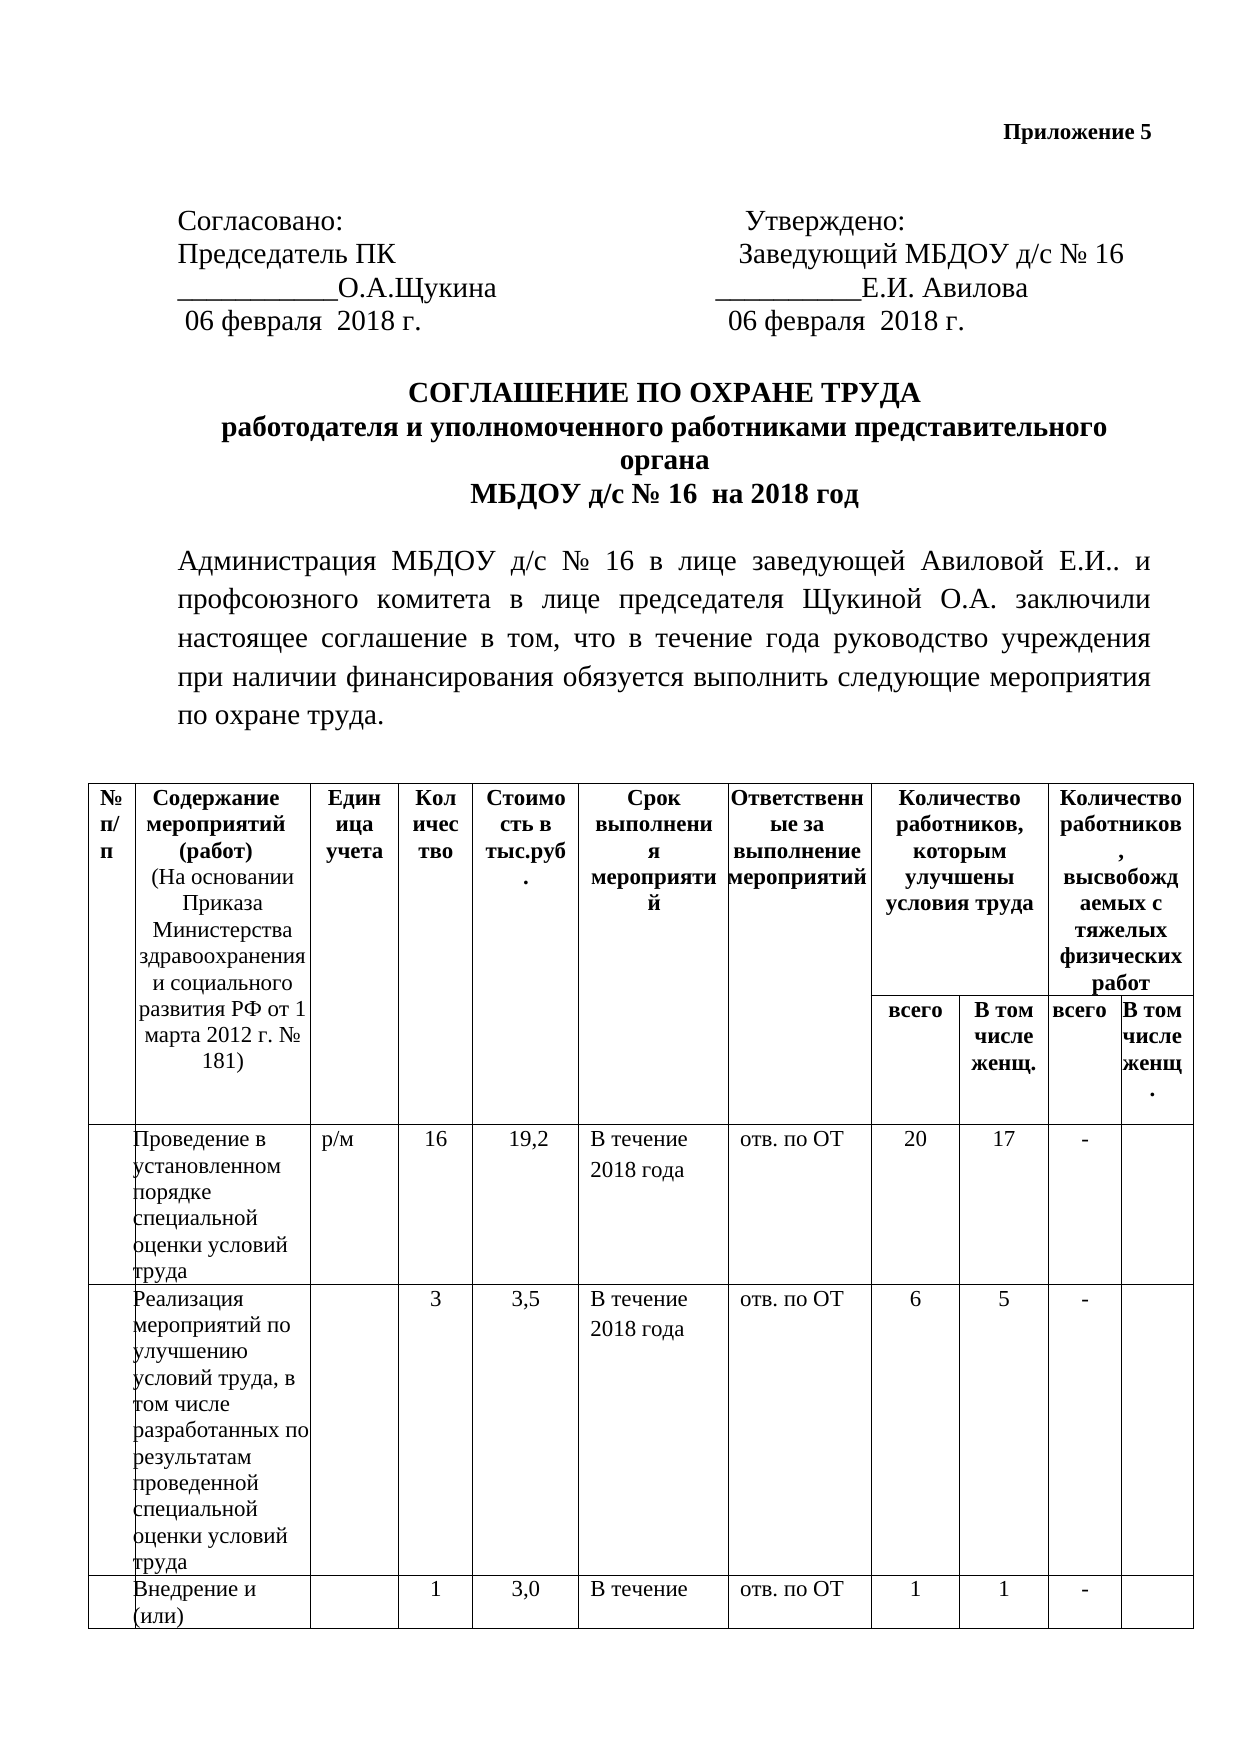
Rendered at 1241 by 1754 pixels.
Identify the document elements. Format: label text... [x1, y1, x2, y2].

text Администрация МБДОУ д/с № 16 в лице заведующей Авиловой Е.И.. и профсоюзного комитета в лице председателя Щукиной О.А. заключили настоящее соглашение в том, что в течение года руководство учреждения при наличии финансирования обязуется выполнить следующие мероприятия по охране труда. [177, 543, 1152, 731]
table_cell Проведение в установленном порядке специальной оценки условий труда [136, 1125, 310, 1283]
title СОГЛАШЕНИЕ ПО ОХРАНЕ ТРУДА [177, 375, 1152, 409]
table_cell Реализация мероприятий по улучшению условий труда, в том числе разработанных по результатам проведенной специальной оценки условий труда [136, 1285, 310, 1574]
title МБДОУ д/с № 16 на 2018 год [177, 476, 1152, 509]
table_cell - [1049, 1125, 1121, 1283]
table_cell отв. по ОТ [729, 1125, 871, 1283]
table_cell всего [872, 996, 959, 1124]
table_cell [136, 1576, 310, 1628]
table_cell 1 [399, 1576, 472, 1628]
table_cell 1 [960, 1576, 1048, 1628]
table_cell 19,2 [473, 1125, 578, 1283]
table_cell В течение 2018 года [579, 1576, 728, 1628]
table_cell [1122, 1285, 1193, 1574]
table_cell [311, 1576, 398, 1628]
table_header Срок выполнения мероприятий [579, 784, 728, 1124]
table_cell [1122, 1576, 1193, 1628]
text Приложение 5 [177, 118, 1152, 144]
text 06 февраля 2018 г. 06 февраля 2018 г. [177, 303, 1152, 337]
table_cell В том числе женщ. [960, 996, 1048, 1124]
table_header № п/п [89, 784, 135, 1124]
table_cell [1122, 1125, 1193, 1283]
table_cell 3 [399, 1285, 472, 1574]
text Согласовано: Утверждено: [177, 203, 1152, 236]
table_cell 17 [960, 1125, 1048, 1283]
table_cell всего [1049, 996, 1121, 1124]
table_cell - [1049, 1576, 1121, 1628]
table_cell [89, 1125, 135, 1283]
table_header Стоимость в тыс.руб. [473, 784, 578, 1124]
table_header Количество работников, высвобождаемых с тяжелых физических работ [1049, 784, 1193, 995]
table_cell [311, 1285, 398, 1574]
table_header Количество [399, 784, 472, 1124]
text Председатель ПК Заведующий МБДОУ д/с № 16 [177, 236, 1152, 270]
table_cell отв. по ОТ [729, 1285, 871, 1574]
table_cell 3,0 [473, 1576, 578, 1628]
table_header Единица учета [311, 784, 398, 1124]
table_header Содержание мероприятий (работ) (На основании Приказа Министерства здравоохранения и социального развития РФ от 1 марта 2012 г. № 181) [136, 784, 310, 1124]
table_cell В течение 2018 года [579, 1285, 728, 1574]
table_cell В течение 2018 года [579, 1125, 728, 1283]
table_header Ответственные за выполнение мероприятий [729, 784, 871, 1124]
table_cell отв. по ОТ [729, 1576, 871, 1628]
table_cell 3,5 [473, 1285, 578, 1574]
table_header Количество работников, которым улучшены условия труда [872, 784, 1048, 995]
table_cell 5 [960, 1285, 1048, 1574]
table_cell 20 [872, 1125, 959, 1283]
table_cell р/м [311, 1125, 398, 1283]
table_cell 1 [872, 1576, 959, 1628]
table_cell В том числе женщ. [1122, 996, 1193, 1124]
table_cell [89, 1576, 135, 1628]
table_cell [89, 1285, 135, 1574]
table_cell - [1049, 1285, 1121, 1574]
table_cell 6 [872, 1285, 959, 1574]
table_cell 16 [399, 1125, 472, 1283]
title работодателя и уполномоченного работниками представительного органа [177, 409, 1152, 476]
text ___________О.А.Щукина __________Е.И. Авилова [177, 270, 1152, 303]
